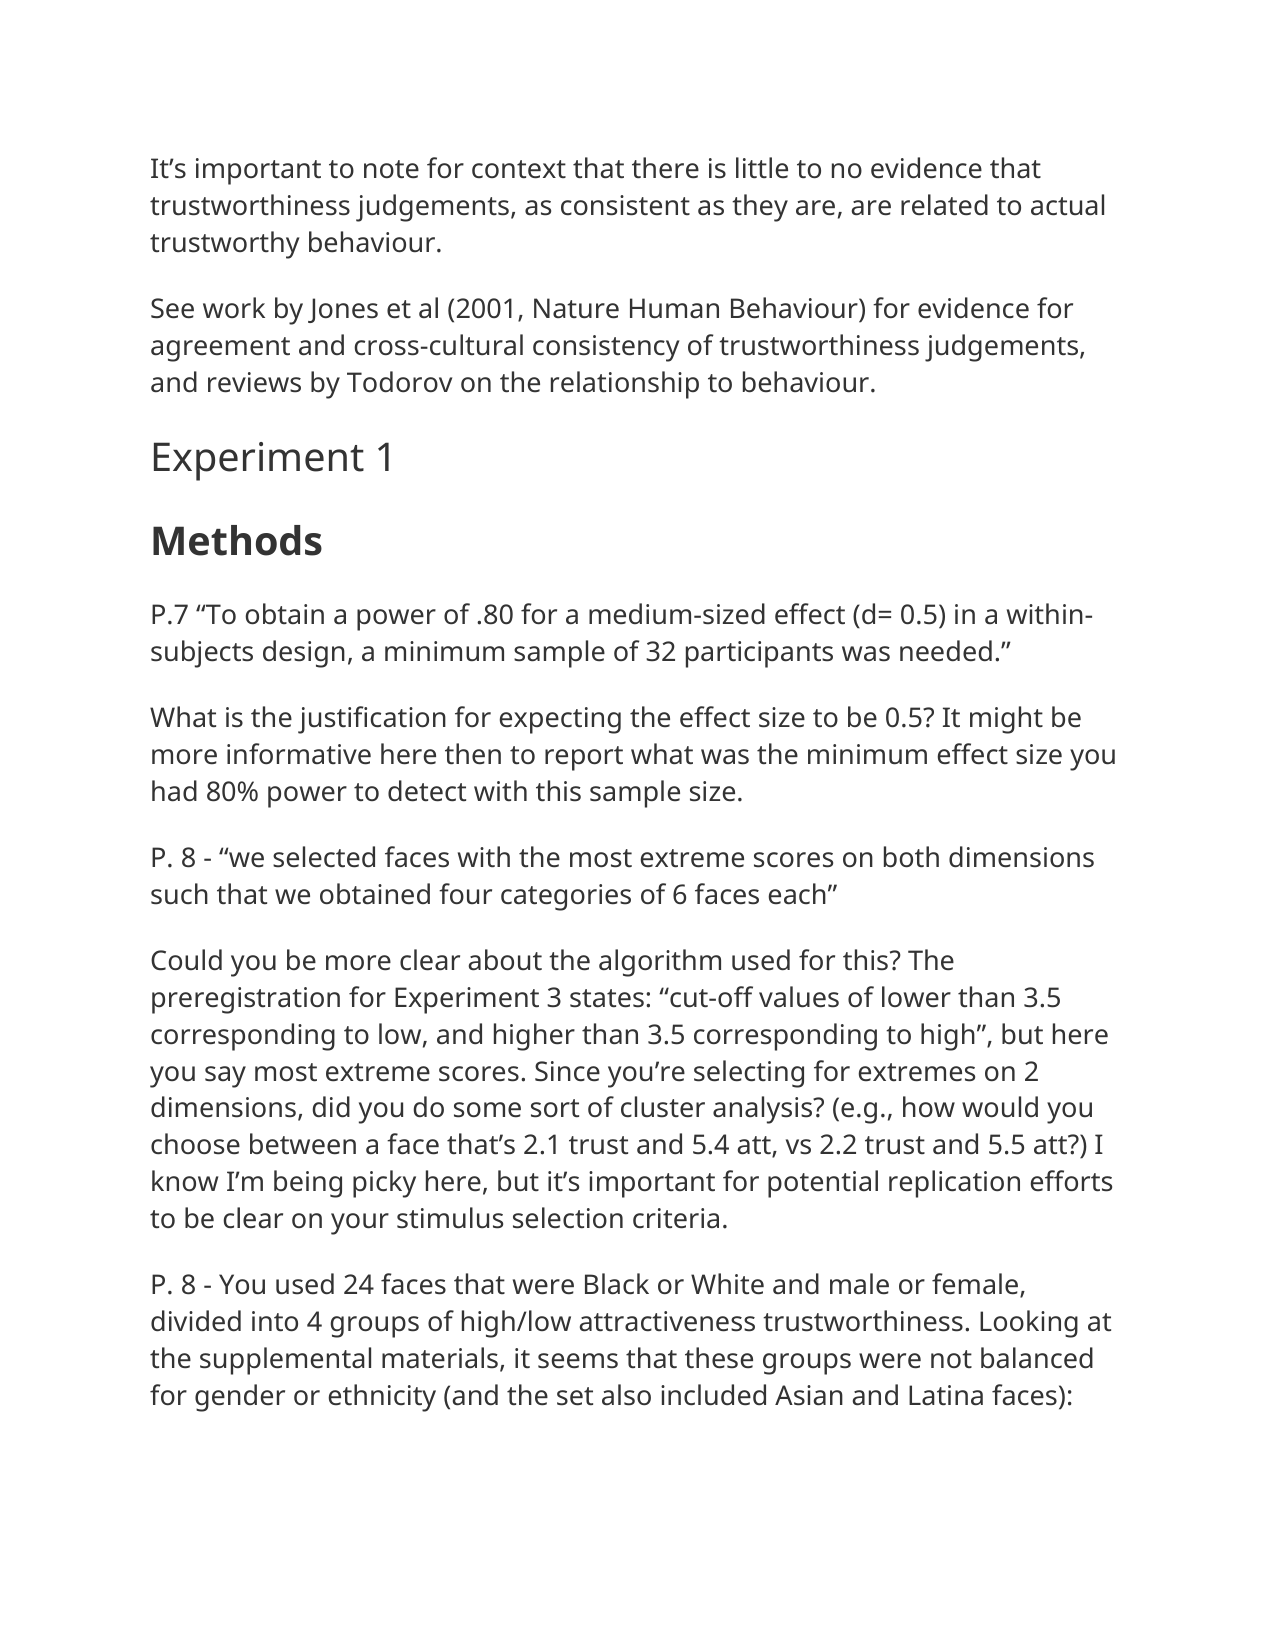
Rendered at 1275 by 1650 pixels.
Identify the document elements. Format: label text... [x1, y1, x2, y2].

text Could you be more clear about the algorithm used for this? The preregistration for Experiment 3 states: “cut-off values of lower than 3.5 corresponding to low, and higher than 3.5 corresponding to high”, but here you say most extreme scores. Since you’re selecting for extremes on 2 dimensions, did you do some sort of cluster analysis? (e.g., how would you choose between a face that’s 2.1 trust and 5.4 att, vs 2.2 trust and 5.5 att?) I know I’m being picky here, but it’s important for potential replication efforts to be clear on your stimulus selection criteria. [150, 941, 1125, 1236]
text It’s important to note for context that there is little to no evidence that trustworthiness judgements, as consistent as they are, are related to actual trustworthy behaviour. [150, 150, 1125, 261]
text P. 8 - You used 24 faces that were Black or White and male or female, divided into 4 groups of high/low attractiveness trustworthiness. Looking at the supplemental materials, it seems that these groups were not balanced for gender or ethnicity (and the set also included Asian and Latina faces): [150, 1266, 1125, 1413]
text See work by Jones et al (2001, Nature Human Behaviour) for evidence for agreement and cross-cultural consistency of trustworthiness judgements, and reviews by Todorov on the relationship to behaviour. [150, 290, 1125, 400]
subtitle Experiment 1 [150, 429, 1125, 483]
text P.7 “To obtain a power of .80 for a medium-sized effect (d= 0.5) in a within-subjects design, a minimum sample of 32 participants was needed.” [150, 596, 1125, 669]
text P. 8 - “we selected faces with the most extreme scores on both dimensions such that we obtained four categories of 6 faces each” [150, 838, 1125, 912]
subtitle Methods [150, 513, 1125, 567]
text What is the justification for expecting the effect size to be 0.5? It might be more informative here then to report what was the minimum effect size you had 80% power to detect with this sample size. [150, 699, 1125, 809]
